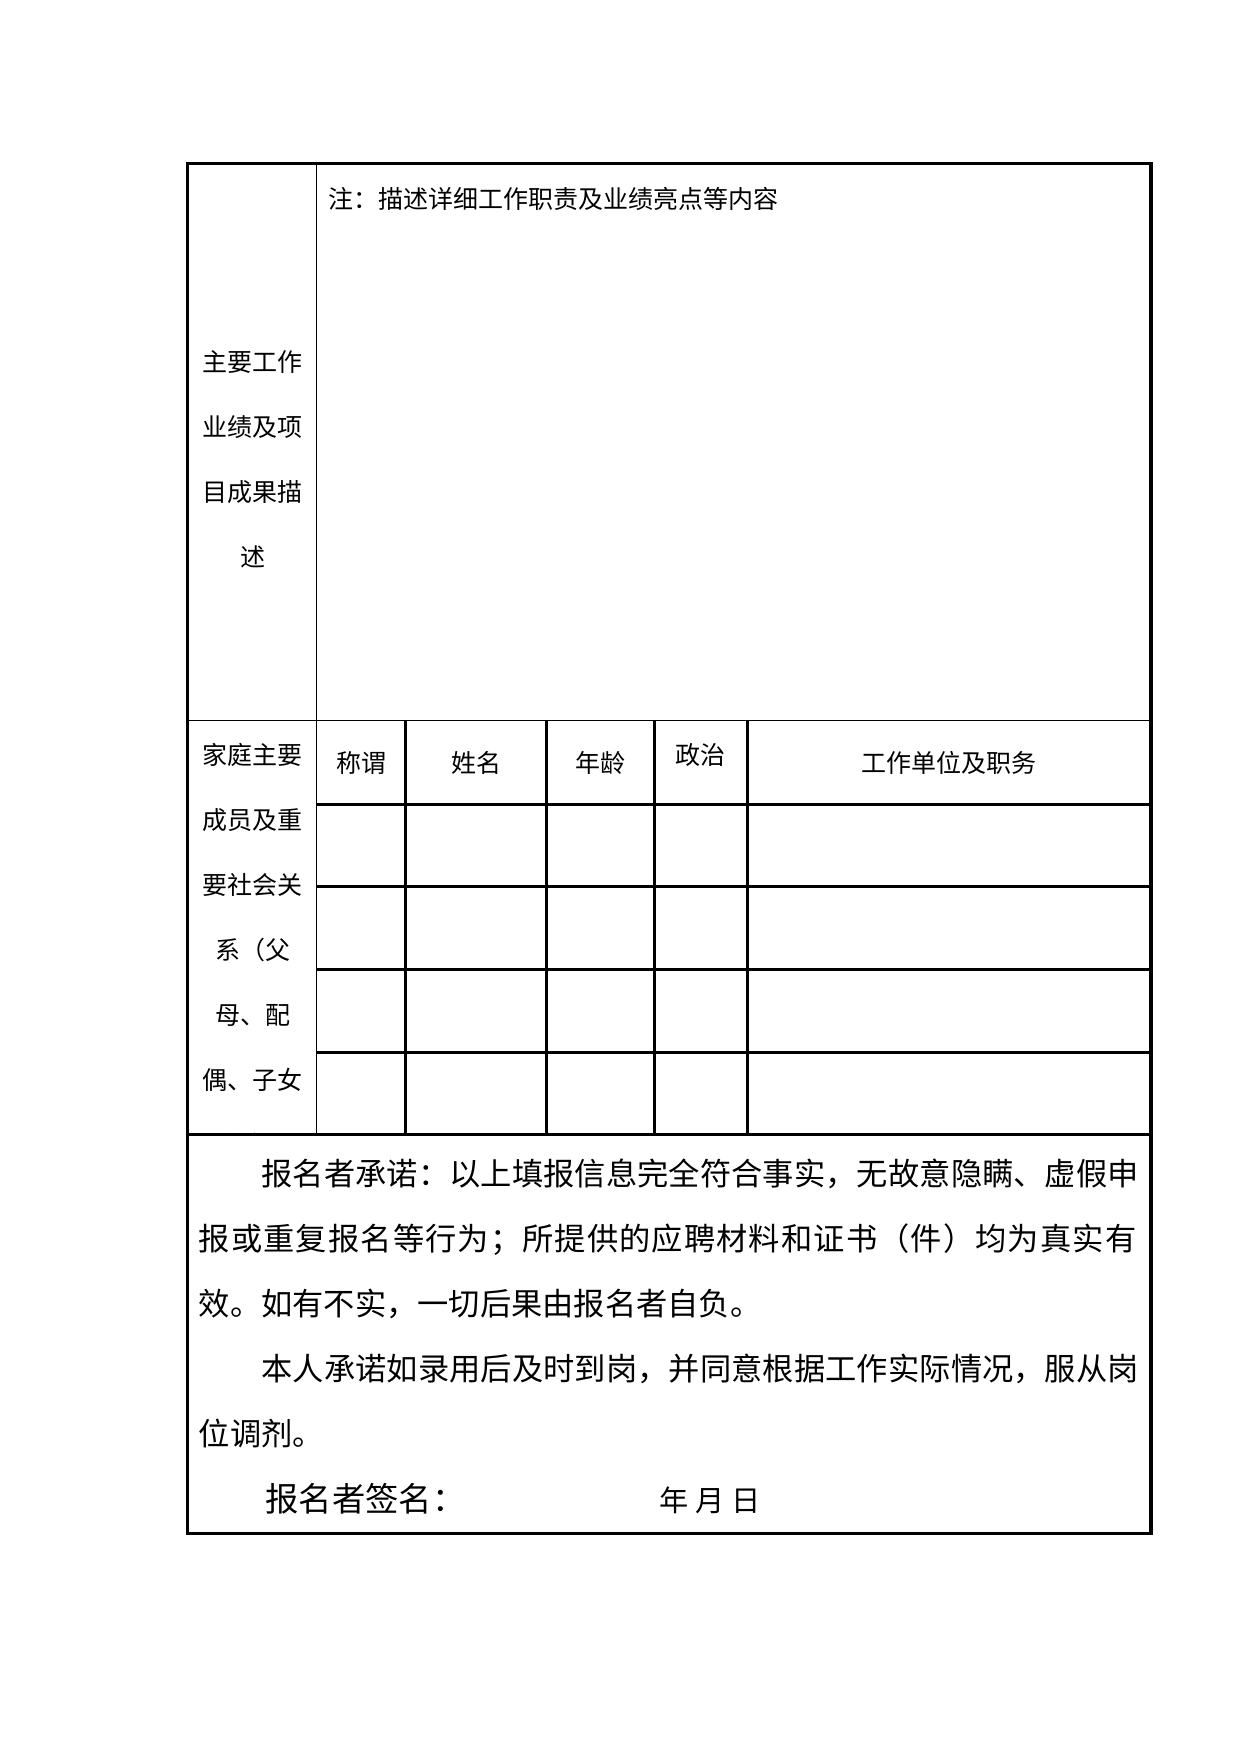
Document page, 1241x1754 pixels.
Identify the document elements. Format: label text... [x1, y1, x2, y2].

table_cell [656, 971, 746, 1051]
table_cell [548, 888, 653, 968]
table_cell [548, 971, 653, 1051]
table_cell [548, 1054, 653, 1133]
table_cell [407, 971, 545, 1051]
table_cell [749, 888, 1149, 968]
table_cell [317, 888, 404, 968]
table_cell 政治 面貌 [656, 721, 746, 802]
table_cell [317, 1054, 404, 1133]
table_cell [407, 806, 545, 885]
table_header 主要工作 业绩及项目成果描述 [189, 165, 316, 720]
table_cell 年龄 [548, 721, 653, 802]
table_cell 家庭主要 成员及重 要社会关系（父母、配偶、子女等） [189, 721, 316, 1133]
table_cell [656, 888, 746, 968]
table_cell [656, 1054, 746, 1133]
table_cell [749, 806, 1149, 885]
table_cell [656, 806, 746, 885]
table_cell [749, 1054, 1149, 1133]
table_cell [407, 888, 545, 968]
table_cell [317, 971, 404, 1051]
table_cell [407, 1054, 545, 1133]
table_cell [317, 806, 404, 885]
table_cell [749, 971, 1149, 1051]
table_cell 姓名 [407, 721, 545, 802]
table_header 注：描述详细工作职责及业绩亮点等内容 [317, 165, 1149, 720]
table_cell 称谓 [317, 721, 404, 802]
table_cell [548, 806, 653, 885]
table_cell 工作单位及职务 [749, 721, 1149, 802]
table_cell 报名者承诺：以上填报信息完全符合事实，无故意隐瞒、虚假申报或重复报名等行为；所提供的应聘材料和证书（件）均为真实有效。如有不实，一切后果由报名者自负。 本人承诺如录用后及时到岗，并同意根据工作实际情况，服从岗位调剂。 报名者签名： 年 月 日 [189, 1136, 1149, 1532]
